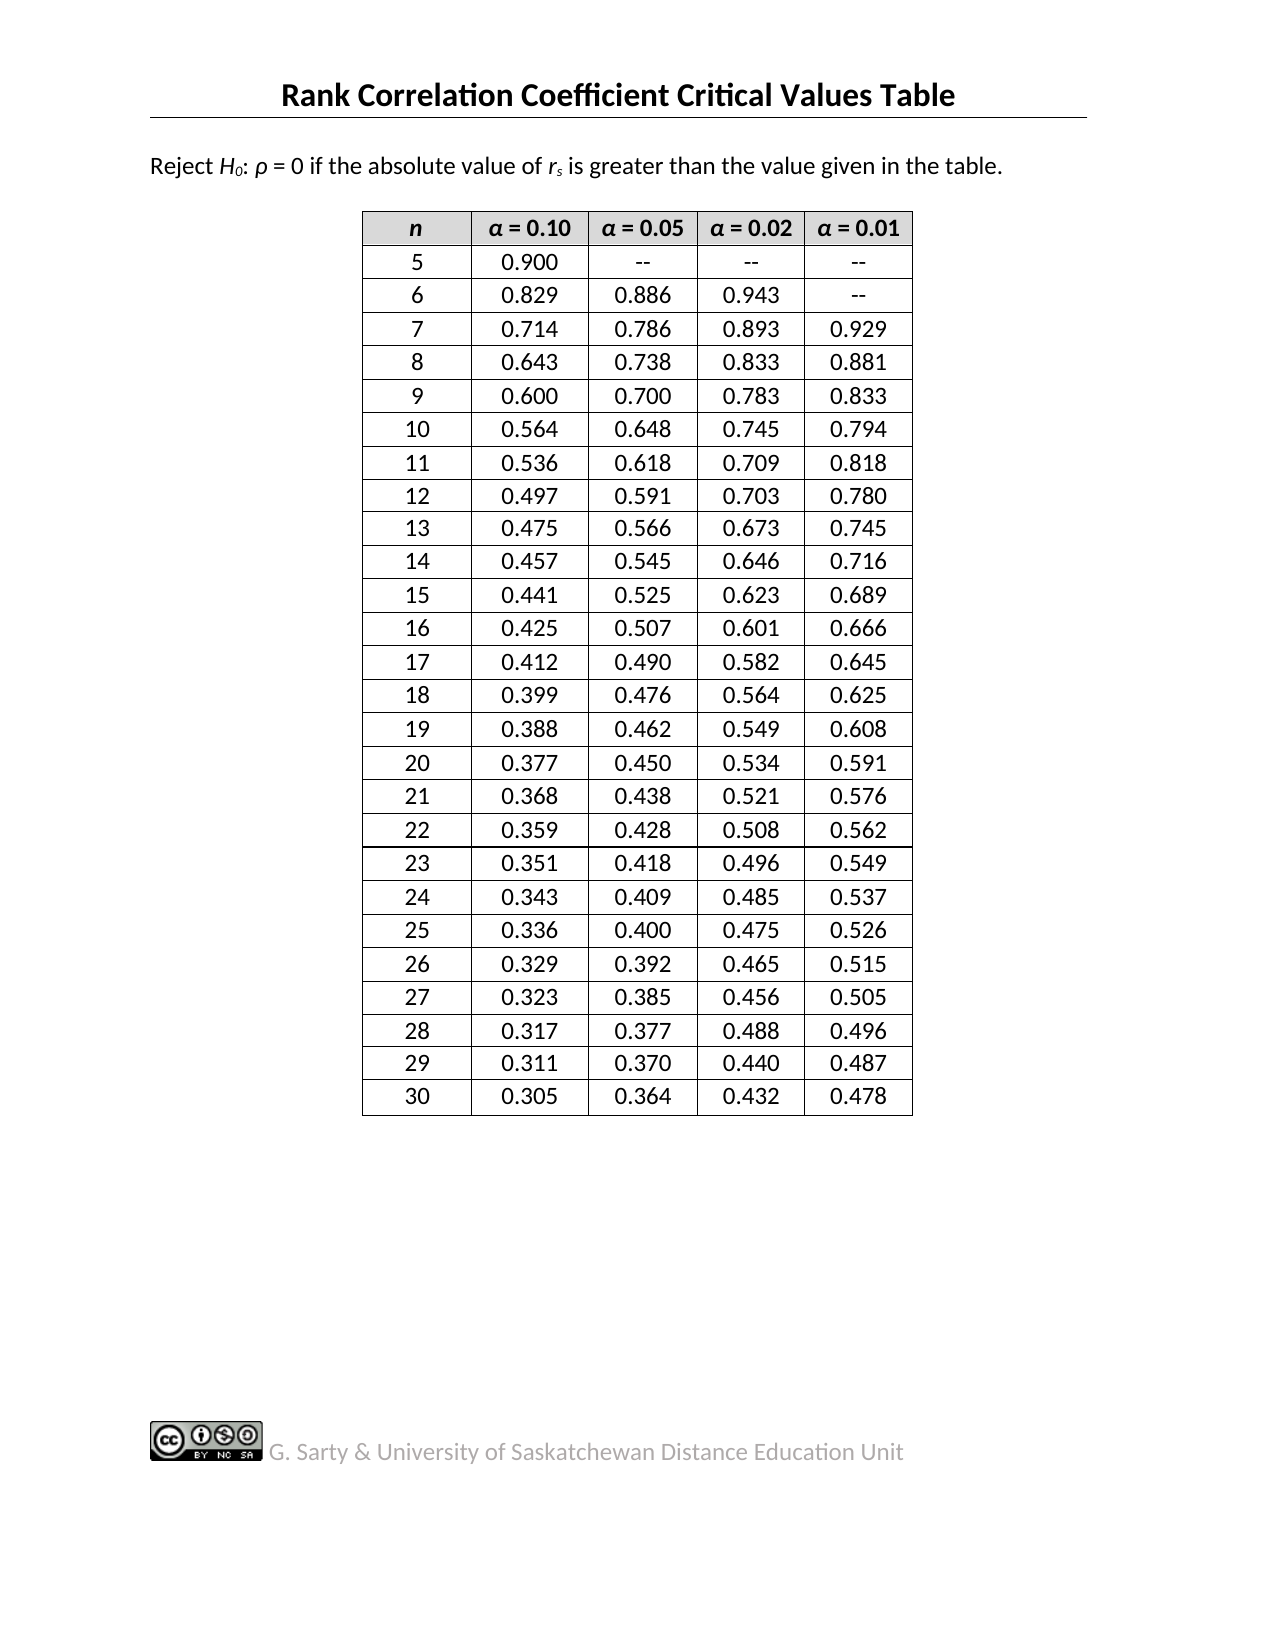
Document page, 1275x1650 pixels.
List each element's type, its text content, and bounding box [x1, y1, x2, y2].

table_cell -- [805, 246, 912, 278]
table_header α = 0.02 [698, 212, 804, 244]
table_cell 0.392 [589, 948, 697, 981]
table_cell 0.562 [805, 814, 912, 846]
table_cell 0.418 [589, 848, 697, 880]
table_cell 0.351 [472, 848, 588, 880]
table_cell 0.673 [698, 512, 804, 544]
table_cell 0.311 [472, 1047, 588, 1079]
table_cell 0.666 [805, 613, 912, 645]
table_cell 0.488 [698, 1015, 804, 1046]
table_cell 0.943 [698, 279, 804, 312]
table_cell 0.438 [589, 780, 697, 813]
table_cell 0.700 [589, 380, 697, 412]
table_cell 0.716 [805, 546, 912, 578]
table_cell 0.478 [805, 1080, 912, 1115]
table_cell 0.487 [805, 1047, 912, 1079]
table_cell 0.745 [698, 413, 804, 446]
table_header α = 0.10 [472, 212, 588, 244]
table_cell 0.412 [472, 646, 588, 679]
table_cell 0.833 [698, 346, 804, 379]
table_cell 0.440 [698, 1047, 804, 1079]
table_cell 0.786 [589, 313, 697, 345]
table_cell 18 [363, 680, 471, 712]
table_cell 28 [363, 1015, 471, 1046]
table_cell 0.305 [472, 1080, 588, 1115]
table_cell 0.601 [698, 613, 804, 645]
table_cell 0.566 [589, 512, 697, 544]
table_cell 0.576 [805, 780, 912, 813]
table_cell 0.450 [589, 747, 697, 779]
table_header α = 0.01 [805, 212, 912, 244]
table_cell 0.929 [805, 313, 912, 345]
table_cell -- [805, 279, 912, 312]
table_cell 0.485 [698, 881, 804, 913]
table_cell 0.608 [805, 713, 912, 746]
table_cell 0.456 [698, 982, 804, 1014]
table_cell 0.364 [589, 1080, 697, 1115]
table_cell 0.600 [472, 380, 588, 412]
text G. Sarty & University of Saskatchewan Distance Education Unit [150, 1421, 1125, 1467]
table_header n [363, 212, 471, 244]
table_cell 27 [363, 982, 471, 1014]
table_cell 0.359 [472, 814, 588, 846]
table_cell 24 [363, 881, 471, 913]
table_cell 21 [363, 780, 471, 813]
table_cell 0.409 [589, 881, 697, 913]
table_cell 19 [363, 713, 471, 746]
table_cell 0.564 [698, 680, 804, 712]
table_cell 0.794 [805, 413, 912, 446]
picture [150, 1421, 263, 1461]
table_cell 0.738 [589, 346, 697, 379]
table_cell -- [698, 246, 804, 278]
table_cell 0.388 [472, 713, 588, 746]
table_cell 0.462 [589, 713, 697, 746]
table_cell 20 [363, 747, 471, 779]
table_cell 0.336 [472, 915, 588, 947]
table_cell 0.645 [805, 646, 912, 679]
table_cell 0.646 [698, 546, 804, 578]
table_cell 0.893 [698, 313, 804, 345]
table_cell 0.505 [805, 982, 912, 1014]
table_cell 0.582 [698, 646, 804, 679]
table_cell 0.714 [472, 313, 588, 345]
table_cell 6 [363, 279, 471, 312]
table_cell 0.428 [589, 814, 697, 846]
table_cell 0.475 [698, 915, 804, 947]
table_cell 0.591 [805, 747, 912, 779]
table_cell 0.507 [589, 613, 697, 645]
table_cell 22 [363, 814, 471, 846]
table_cell 0.536 [472, 447, 588, 479]
table_cell 0.881 [805, 346, 912, 379]
table_cell 11 [363, 447, 471, 479]
table_cell 0.496 [805, 1015, 912, 1046]
table_cell 5 [363, 246, 471, 278]
text Reject H0: ρ = 0 if the absolute value of rs is greater than the value given in the table. [150, 150, 1125, 181]
table_cell 0.497 [472, 480, 588, 511]
table_cell 0.545 [589, 546, 697, 578]
table_cell 0.648 [589, 413, 697, 446]
table_cell 0.591 [589, 480, 697, 511]
table_cell 0.317 [472, 1015, 588, 1046]
table_cell 30 [363, 1080, 471, 1115]
table_cell 0.370 [589, 1047, 697, 1079]
table_cell 0.521 [698, 780, 804, 813]
table_cell 0.833 [805, 380, 912, 412]
table_cell 0.525 [589, 579, 697, 612]
table_cell 0.623 [698, 579, 804, 612]
table_cell 0.643 [472, 346, 588, 379]
table_cell 0.745 [805, 512, 912, 544]
table_cell 0.343 [472, 881, 588, 913]
table_cell 0.508 [698, 814, 804, 846]
table_cell 0.703 [698, 480, 804, 511]
table_cell 0.709 [698, 447, 804, 479]
table_cell 12 [363, 480, 471, 511]
table_cell 0.368 [472, 780, 588, 813]
table_cell 8 [363, 346, 471, 379]
table_cell 0.886 [589, 279, 697, 312]
table_cell 0.432 [698, 1080, 804, 1115]
table_cell 17 [363, 646, 471, 679]
table_cell 0.400 [589, 915, 697, 947]
table_cell 0.399 [472, 680, 588, 712]
table_cell 26 [363, 948, 471, 981]
table_cell 0.564 [472, 413, 588, 446]
table_cell 0.549 [698, 713, 804, 746]
table_cell 0.490 [589, 646, 697, 679]
table_cell 29 [363, 1047, 471, 1079]
table_cell 9 [363, 380, 471, 412]
table_cell 0.329 [472, 948, 588, 981]
table_cell 13 [363, 512, 471, 544]
table_cell 0.526 [805, 915, 912, 947]
table_cell 0.425 [472, 613, 588, 645]
table_cell 0.441 [472, 579, 588, 612]
table_cell 0.537 [805, 881, 912, 913]
table_cell 25 [363, 915, 471, 947]
table_cell 0.385 [589, 982, 697, 1014]
table_cell 0.549 [805, 848, 912, 880]
table_cell 0.780 [805, 480, 912, 511]
table_cell 0.515 [805, 948, 912, 981]
table_cell 0.534 [698, 747, 804, 779]
table_cell 0.475 [472, 512, 588, 544]
table_cell 15 [363, 579, 471, 612]
table_cell 0.323 [472, 982, 588, 1014]
table_cell 0.829 [472, 279, 588, 312]
table_cell 0.377 [472, 747, 588, 779]
table_cell 7 [363, 313, 471, 345]
table_cell 0.618 [589, 447, 697, 479]
table_cell 0.476 [589, 680, 697, 712]
table_cell -- [589, 246, 697, 278]
table_cell 0.689 [805, 579, 912, 612]
table_cell 16 [363, 613, 471, 645]
table_cell 0.377 [589, 1015, 697, 1046]
table_header α = 0.05 [589, 212, 697, 244]
table_cell 0.457 [472, 546, 588, 578]
table_cell 0.818 [805, 447, 912, 479]
table_cell 0.900 [472, 246, 588, 278]
table_cell 0.465 [698, 948, 804, 981]
table_cell 0.496 [698, 848, 804, 880]
table_cell 0.783 [698, 380, 804, 412]
table_cell 0.625 [805, 680, 912, 712]
table_cell 23 [363, 848, 471, 880]
table_cell 14 [363, 546, 471, 578]
table_cell 10 [363, 413, 471, 446]
